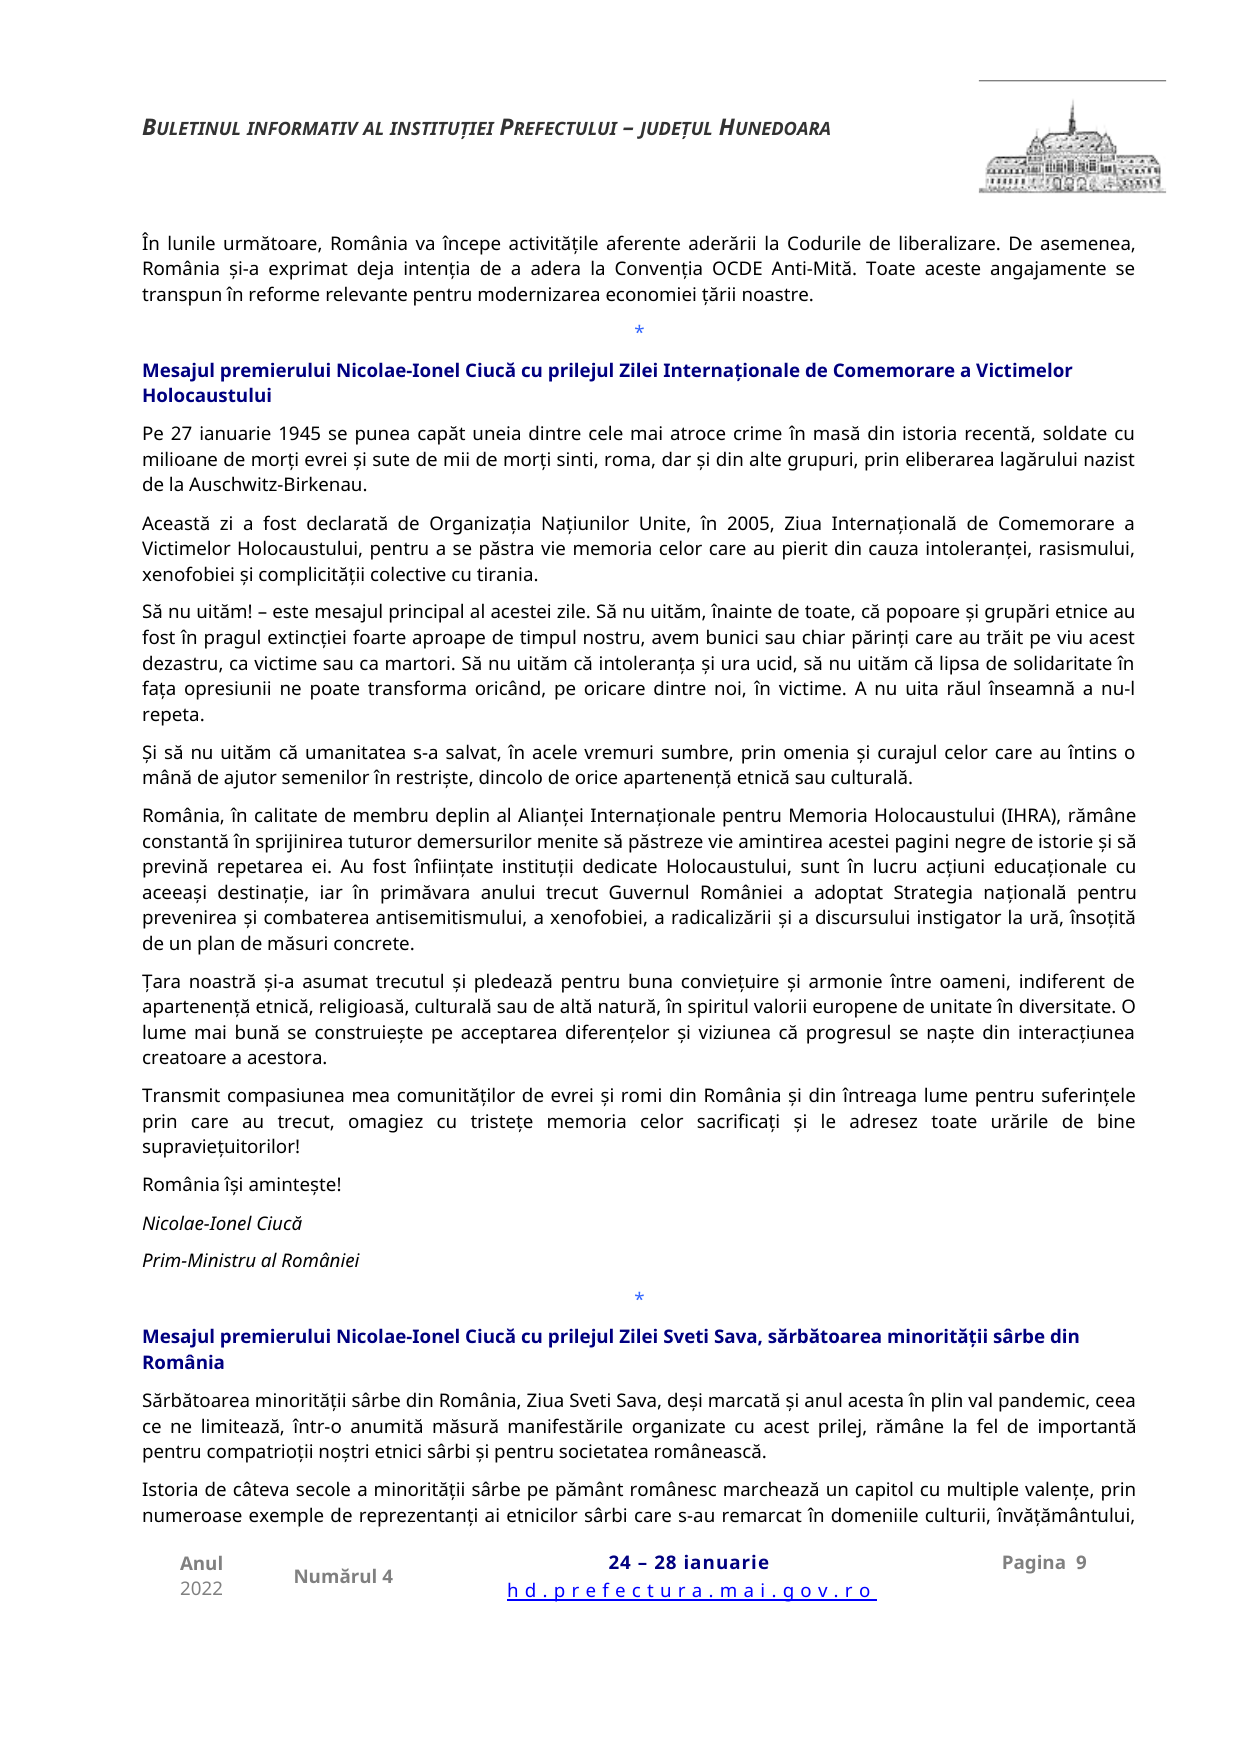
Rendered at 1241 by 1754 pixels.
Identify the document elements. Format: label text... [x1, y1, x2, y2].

text Prim-Ministru al României [142, 1248, 1137, 1273]
text Nicolae-Ionel Ciucă [142, 1210, 1137, 1235]
text Și să nu uităm că umanitatea s-a salvat, în acele vremuri sumbre, prin omenia și curajul celor care au întins o mână de ajutor semenilor în restriște, dincolo de orice apartenență etnică sau culturală. [142, 739, 1137, 790]
text Mesajul premierului Nicolae-Ionel Ciucă cu prilejul Zilei Sveti Sava, sărbătoarea minorității sârbe din România [142, 1324, 1137, 1375]
text Sărbătoarea minorității sârbe din România, Ziua Sveti Sava, deși marcată și anul acesta în plin val pandemic, ceea ce ne limitează, într-o anumită măsură manifestările organizate cu acest prilej, rămâne la fel de importantă pentru compatrioții noștri etnici sârbi și pentru societatea românească. [142, 1387, 1137, 1464]
picture [978, 80, 1167, 212]
text Țara noastră și-a asumat trecutul și pledează pentru buna conviețuire și armonie între oameni, indiferent de apartenență etnică, religioasă, culturală sau de altă natură, în spiritul valorii europene de unitate în diversitate. O lume mai bună se construiește pe acceptarea diferențelor și viziunea că progresul se naște din interacțiunea creatoare a acestora. [142, 968, 1137, 1070]
text În lunile următoare, România va începe activitățile aferente aderării la Codurile de liberalizare. De asemenea, România și-a exprimat deja intenția de a adera la Convenția OCDE Anti-Mită. Toate aceste angajamente se transpun în reforme relevante pentru modernizarea economiei țării noastre. [142, 230, 1137, 307]
text * [142, 319, 1137, 345]
text Transmit compasiunea mea comunităților de evrei și romi din România și din întreaga lume pentru suferințele prin care au trecut, omagiez cu tristețe memoria celor sacrificați și le adresez toate urările de bine supraviețuitorilor! [142, 1083, 1137, 1159]
text România își amintește! [142, 1172, 1137, 1197]
text * [142, 1286, 1137, 1311]
text Această zi a fost declarată de Organizația Națiunilor Unite, în 2005, Ziua Internațională de Comemorare a Victimelor Holocaustului, pentru a se păstra vie memoria celor care au pierit din cauza intoleranței, rasismului, xenofobiei și complicității colective cu tirania. [142, 510, 1137, 586]
text Pe 27 ianuarie 1945 se punea capăt uneia dintre cele mai atroce crime în masă din istoria recentă, soldate cu milioane de morți evrei și sute de mii de morți sinti, roma, dar și din alte grupuri, prin eliberarea lagărului nazist de la Auschwitz-Birkenau. [142, 421, 1137, 497]
text Mesajul premierului Nicolae-Ionel Ciucă cu prilejul Zilei Internaționale de Comemorare a Victimelor Holocaustului [142, 357, 1137, 408]
text Să nu uităm! – este mesajul principal al acestei zile. Să nu uităm, înainte de toate, că popoare și grupări etnice au fost în pragul extincției foarte aproape de timpul nostru, avem bunici sau chiar părinți care au trăit pe viu acest dezastru, ca victime sau ca martori. Să nu uităm că intoleranța și ura ucid, să nu uităm că lipsa de solidaritate în fața opresiunii ne poate transforma oricând, pe oricare dintre noi, în victime. A nu uita răul înseamnă a nu-l repeta. [142, 599, 1137, 726]
text România, în calitate de membru deplin al Alianței Internaționale pentru Memoria Holocaustului (IHRA), rămâne constantă în sprijinirea tuturor demersurilor menite să păstreze vie amintirea acestei pagini negre de istorie și să prevină repetarea ei. Au fost înființate instituții dedicate Holocaustului, sunt în lucru acțiuni educaționale cu aceeași destinație, iar în primăvara anului trecut Guvernul României a adoptat Strategia naţională pentru prevenirea şi combaterea antisemitismului, a xenofobiei, a radicalizării şi a discursului instigator la ură, însoțită de un plan de măsuri concrete. [142, 802, 1137, 956]
